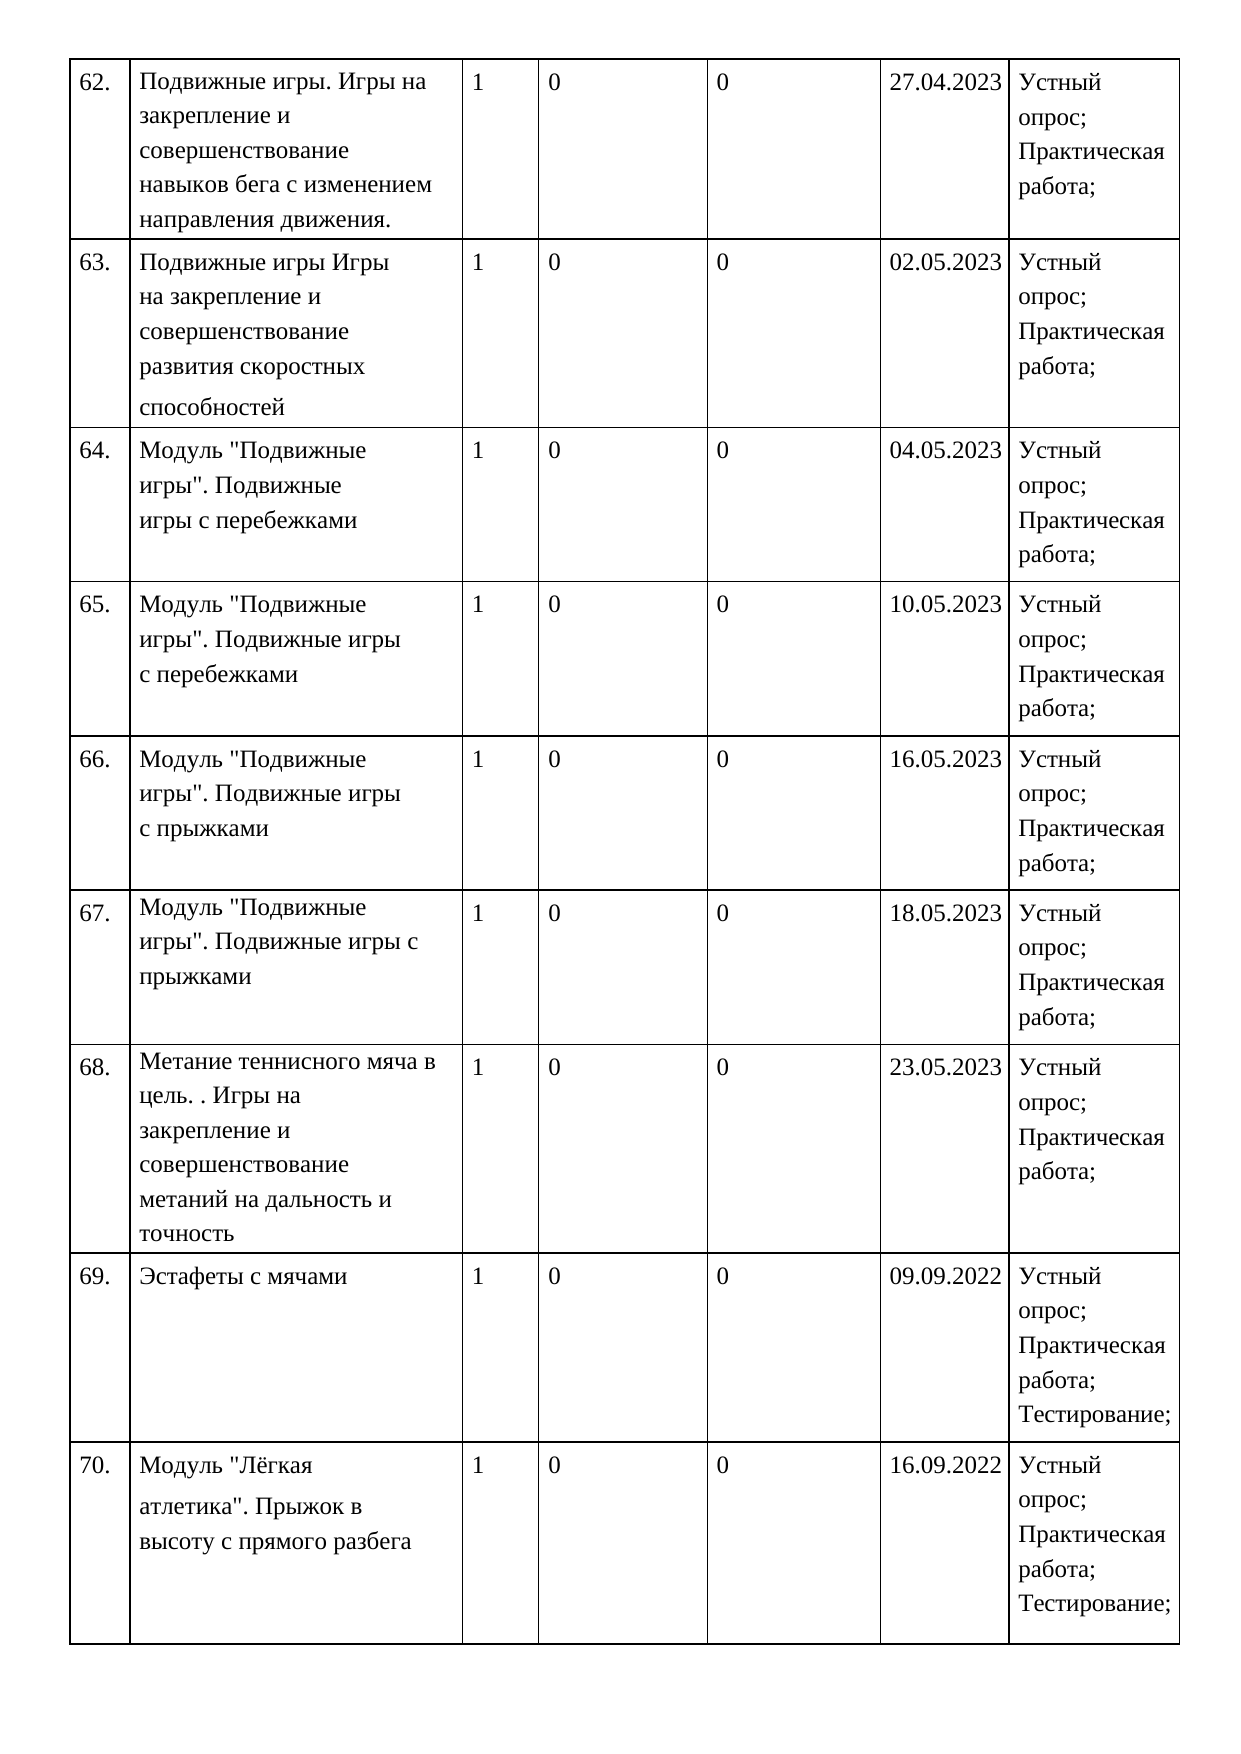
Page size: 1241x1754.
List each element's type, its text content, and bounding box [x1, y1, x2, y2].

table_cell 70. [71, 1443, 129, 1643]
table_header 62. [71, 60, 129, 238]
table_cell Модуль "Подвижные игры". Подвижные игры с прыжками [131, 891, 462, 1044]
table_cell Устный опрос; Практическая работа; [1010, 240, 1179, 427]
table_cell 23.05.2023 [881, 1045, 1008, 1252]
table_cell Устный опрос; Практическая работа; [1010, 891, 1179, 1044]
table_cell 16.05.2023 [881, 737, 1008, 889]
table_cell 0 [539, 1443, 707, 1643]
table_cell 18.05.2023 [881, 891, 1008, 1044]
table_cell 0 [708, 1045, 880, 1252]
table_header 27.04.2023 [881, 60, 1008, 238]
table_cell 0 [539, 428, 707, 581]
table_cell 02.05.2023 [881, 240, 1008, 427]
table_cell Модуль "Лёгкая атлетика". Прыжок в высоту с прямого разбега [131, 1443, 462, 1643]
table_cell Модуль "Подвижные игры". Подвижные игры с прыжками [131, 737, 462, 889]
table_header 1 [463, 60, 538, 238]
table_cell 10.05.2023 [881, 582, 1008, 735]
table_cell 0 [708, 240, 880, 427]
table_cell 0 [539, 1045, 707, 1252]
table_cell 65. [71, 582, 129, 735]
table_cell 63. [71, 240, 129, 427]
table_cell 0 [708, 1443, 880, 1643]
table_cell 1 [463, 428, 538, 581]
table_header Подвижные игры. Игры на закрепление и совершенствование навыков бега с изменением направления движения. [131, 60, 462, 238]
table_cell 0 [708, 428, 880, 581]
table_cell 0 [539, 240, 707, 427]
table_cell 1 [463, 240, 538, 427]
table_cell Устный опрос; Практическая работа; [1010, 737, 1179, 889]
table_cell 67. [71, 891, 129, 1044]
table_cell Модуль "Подвижные игры". Подвижные игры с перебежками [131, 582, 462, 735]
table_cell Модуль "Подвижные игры". Подвижные игры с перебежками [131, 428, 462, 581]
table_cell Метание теннисного мяча в цель. . Игры на закрепление и совершенствование метаний на дальность и точность [131, 1045, 462, 1252]
table_header Устный опрос; Практическая работа; [1010, 60, 1179, 238]
table_cell 0 [708, 891, 880, 1044]
table_cell 16.09.2022 [881, 1443, 1008, 1643]
table_cell 64. [71, 428, 129, 581]
table_cell 0 [539, 737, 707, 889]
table_cell 0 [708, 737, 880, 889]
table_cell 0 [539, 891, 707, 1044]
table_cell 69. [71, 1254, 129, 1441]
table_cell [1010, 1254, 1179, 1441]
table_cell 1 [463, 737, 538, 889]
table_cell 1 [463, 1254, 538, 1441]
table_cell 1 [463, 1443, 538, 1643]
table_cell 66. [71, 737, 129, 889]
table_cell 1 [463, 1045, 538, 1252]
table_cell 1 [463, 582, 538, 735]
table_cell 04.05.2023 [881, 428, 1008, 581]
table_cell 0 [539, 1254, 707, 1441]
table_header 0 [708, 60, 880, 238]
table_cell Устный опрос; Практическая работа; [1010, 582, 1179, 735]
table_cell 0 [539, 582, 707, 735]
table_cell 09.09.2022 [881, 1254, 1008, 1441]
table_header 0 [539, 60, 707, 238]
table_cell Эстафеты с мячами [131, 1254, 462, 1441]
table_cell Подвижные игры Игры на закрепление и совершенствование развития скоростных способностей [131, 240, 462, 427]
table_cell 68. [71, 1045, 129, 1252]
table_cell Устный опрос; Практическая работа; [1010, 428, 1179, 581]
table_cell Устный опрос; Практическая работа; [1010, 1045, 1179, 1252]
table_cell 1 [463, 891, 538, 1044]
table_cell 0 [708, 582, 880, 735]
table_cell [1010, 1443, 1179, 1643]
table_cell 0 [708, 1254, 880, 1441]
